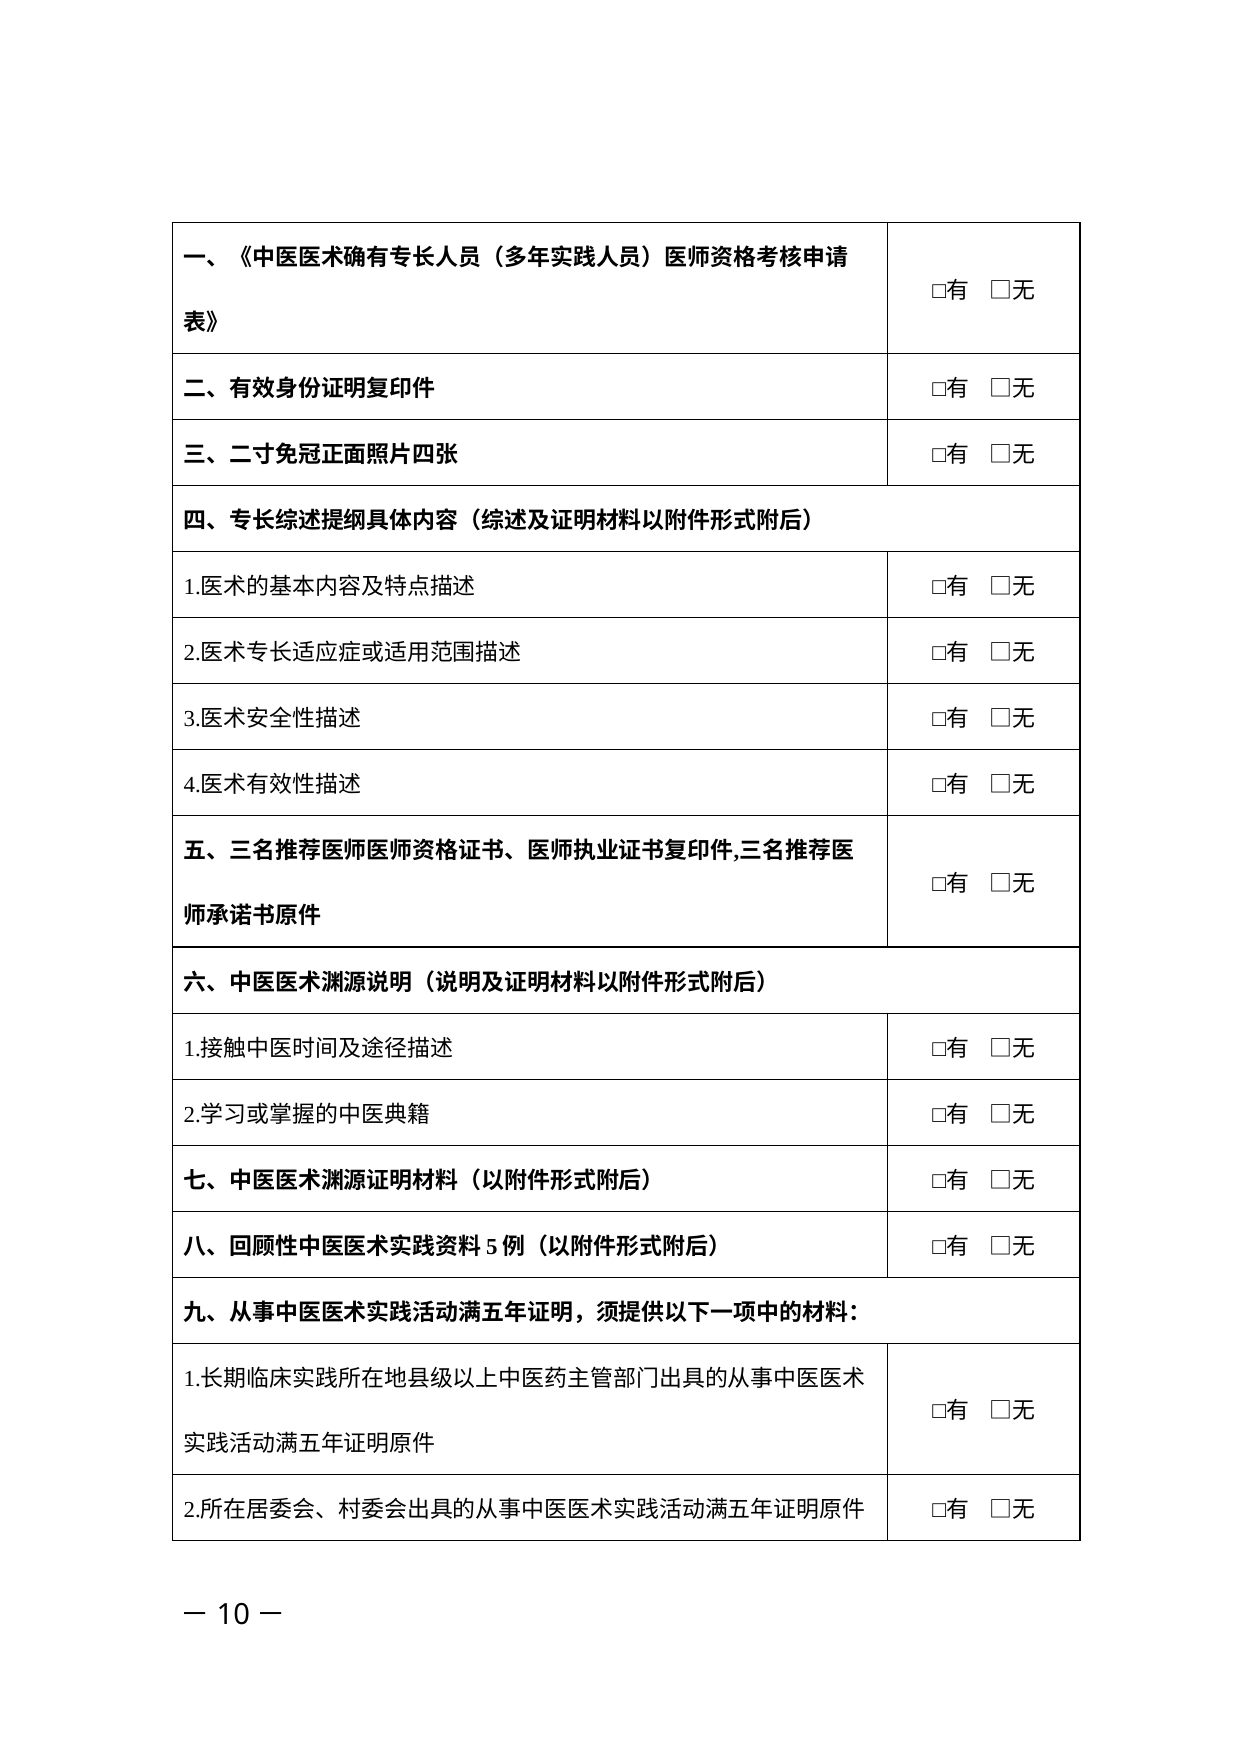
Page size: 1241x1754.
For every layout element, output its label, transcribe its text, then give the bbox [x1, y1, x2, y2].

table_cell □有 □无 [888, 1014, 1079, 1078]
table_cell 2.医术专长适应症或适用范围描述 [173, 618, 887, 683]
table_cell □有 □无 [888, 552, 1079, 617]
table_cell □有 □无 [888, 1475, 1079, 1540]
table_cell 八、回顾性中医医术实践资料5例（以附件形式附后） [173, 1212, 887, 1277]
table_cell □有 □无 [888, 1212, 1079, 1277]
table_cell 2.学习或掌握的中医典籍 [173, 1080, 887, 1144]
table_cell 六、中医医术渊源说明（说明及证明材料以附件形式附后） [173, 948, 1079, 1012]
table_cell 九、从事中医医术实践活动满五年证明，须提供以下一项中的材料： [173, 1278, 1079, 1343]
table_cell □有 □无 [888, 1080, 1079, 1144]
table_cell □有 □无 [888, 750, 1079, 815]
table_cell 4.医术有效性描述 [173, 750, 887, 815]
table_cell 四、专长综述提纲具体内容（综述及证明材料以附件形式附后） [173, 486, 1079, 551]
table_cell 二、有效身份证明复印件 [173, 354, 887, 419]
table_cell □有 □无 [888, 684, 1079, 749]
table_cell 1.接触中医时间及途径描述 [173, 1014, 887, 1078]
table_cell 1.长期临床实践所在地县级以上中医药主管部门出具的从事中医医术实践活动满五年证明原件 [173, 1344, 887, 1474]
table_cell □有 □无 [888, 816, 1079, 946]
table_cell 3.医术安全性描述 [173, 684, 887, 749]
table_cell □有 □无 [888, 1146, 1079, 1211]
table_cell □有 □无 [888, 223, 1079, 353]
table_cell 五、三名推荐医师医师资格证书、医师执业证书复印件,三名推荐医师承诺书原件 [173, 816, 887, 946]
table_cell 一、《中医医术确有专长人员（多年实践人员）医师资格考核申请表》 [173, 223, 887, 353]
table_cell □有 □无 [888, 618, 1079, 683]
table_cell □有 □无 [888, 354, 1079, 419]
table_cell 1.医术的基本内容及特点描述 [173, 552, 887, 617]
table_cell 2.所在居委会、村委会出具的从事中医医术实践活动满五年证明原件 [173, 1475, 887, 1540]
table_cell □有 □无 [888, 1344, 1079, 1474]
table_cell 七、中医医术渊源证明材料（以附件形式附后） [173, 1146, 887, 1211]
table_cell 三、二寸免冠正面照片四张 [173, 420, 887, 485]
table_cell □有 □无 [888, 420, 1079, 485]
